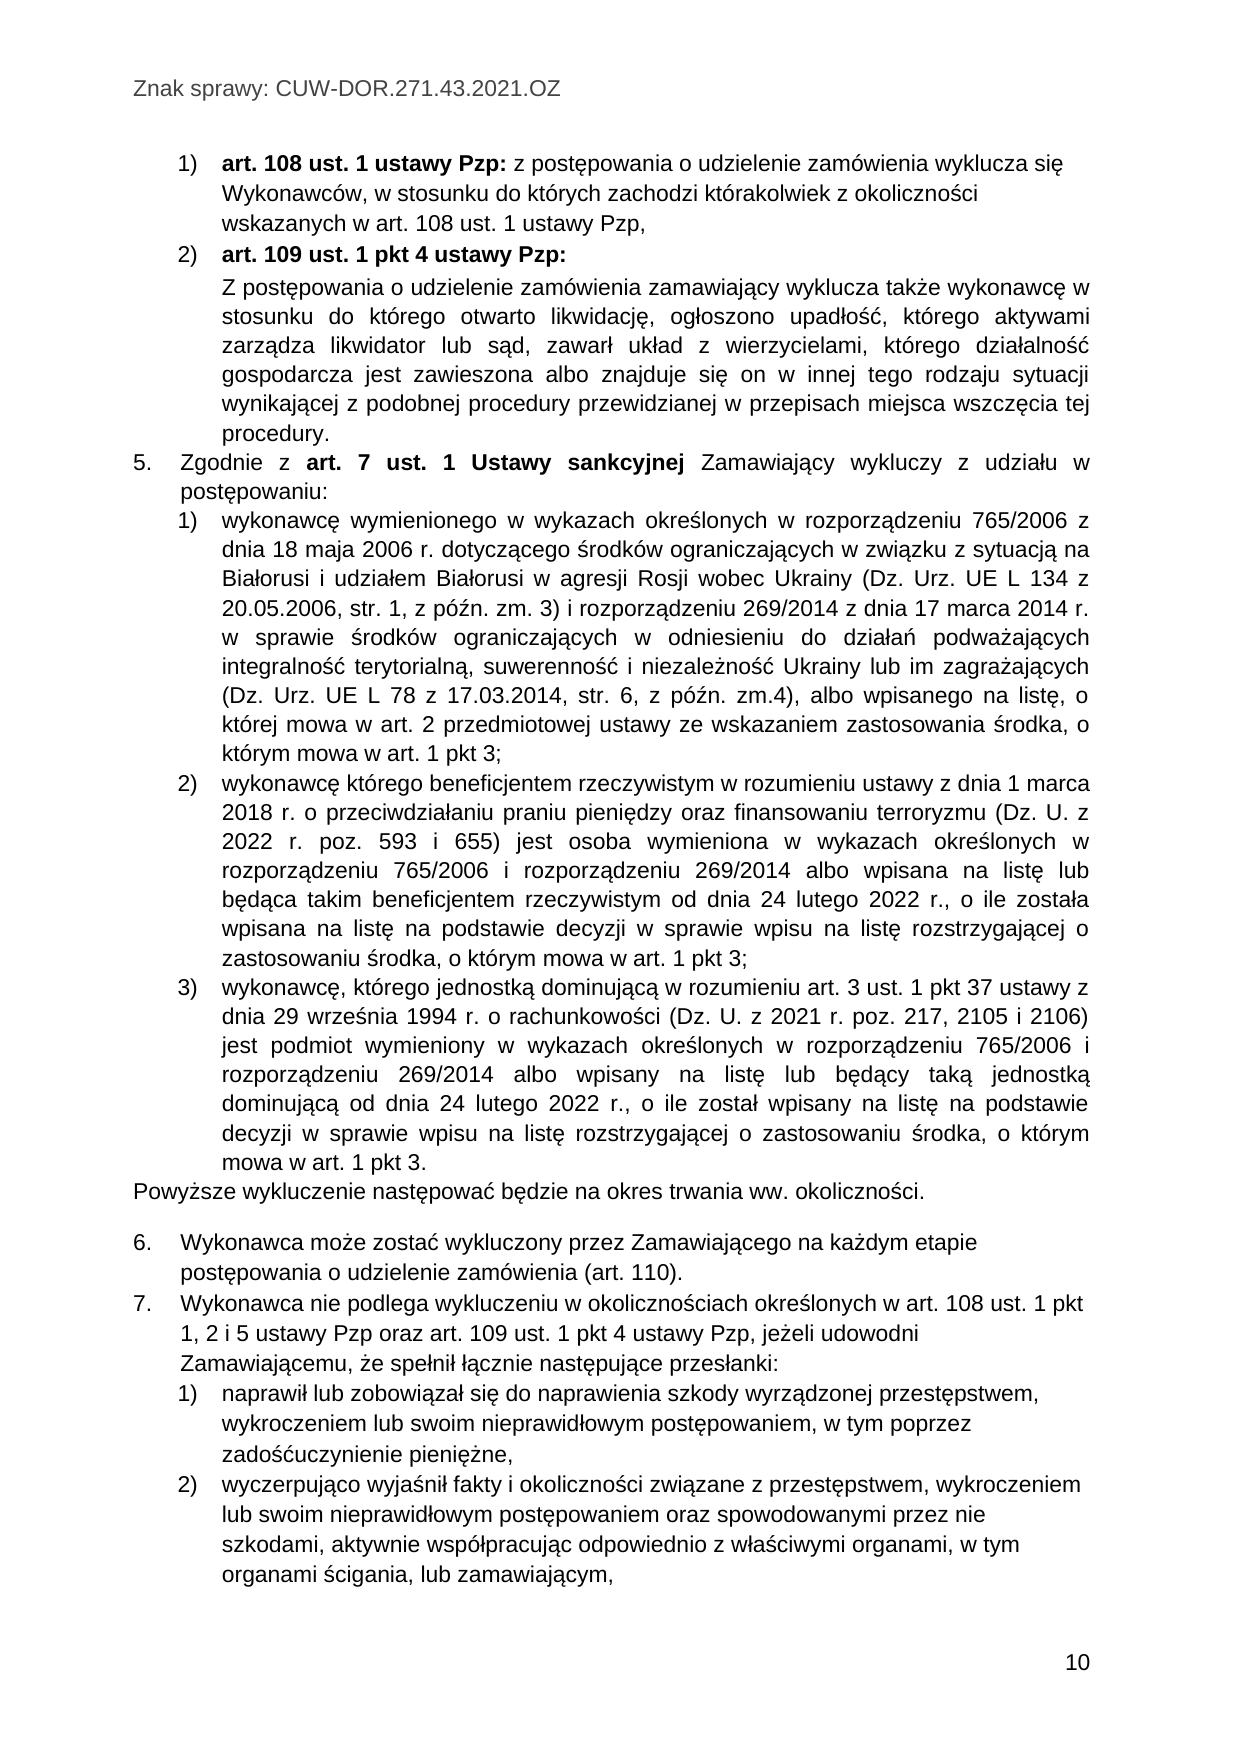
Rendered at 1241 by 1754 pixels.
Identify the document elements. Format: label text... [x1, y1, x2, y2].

text Powyższe wykluczenie następować będzie na okres trwania ww. okoliczności. [133, 1175, 1090, 1204]
list wykonawcę którego beneficjentem rzeczywistym w rozumieniu ustawy z dnia 1 marca 2018 r. o przeciwdziałaniu praniu pieniędzy oraz finansowaniu terroryzmu (Dz. U. z 2022 r. poz. 593 i 655) jest osoba wymieniona w wykazach określonych w rozporządzeniu 765/2006 i rozporządzeniu 269/2014 albo wpisana na listę lub będąca takim beneficjentem rzeczywistym od dnia 24 lutego 2022 r., o ile została wpisana na listę na podstawie decyzji w sprawie wpisu na listę rozstrzygającej o zastosowaniu środka, o którym mowa w art. 1 pkt 3; [177, 767, 1090, 971]
list Wykonawca może zostać wykluczony przez Zamawiającego na każdym etapie postępowania o udzielenie zamówienia (art. 110). [133, 1229, 1090, 1286]
list art. 109 ust. 1 pkt 4 ustawy Pzp: [177, 241, 1090, 267]
text Z postępowania o udzielenie zamówienia zamawiający wyklucza także wykonawcę w stosunku do którego otwarto likwidację, ogłoszono upadłość, którego aktywami zarządza likwidator lub sąd, zawarł układ z wierzycielami, którego działalność gospodarcza jest zawieszona albo znajduje się on w innej tego rodzaju sytuacji wynikającej z podobnej procedury przewidzianej w przepisach miejsca wszczęcia tej procedury. [222, 271, 1090, 446]
list naprawił lub zobowiązał się do naprawienia szkody wyrządzonej przestępstwem, wykroczeniem lub swoim nieprawidłowym postępowaniem, w tym poprzez zadośćuczynienie pieniężne, [177, 1380, 1090, 1467]
list Wykonawca nie podlega wykluczeniu w okolicznościach określonych w art. 108 ust. 1 pkt 1, 2 i 5 ustawy Pzp oraz art. 109 ust. 1 pkt 4 ustawy Pzp, jeżeli udowodni Zamawiającemu, że spełnił łącznie następujące przesłanki: [133, 1289, 1090, 1376]
list Zgodnie z art. 7 ust. 1 Ustawy sankcyjnej Zamawiający wykluczy z udziału w postępowaniu: [133, 446, 1090, 504]
list wyczerpująco wyjaśnił fakty i okoliczności związane z przestępstwem, wykroczeniem lub swoim nieprawidłowym postępowaniem oraz spowodowanymi przez nie szkodami, aktywnie współpracując odpowiednio z właściwymi organami, w tym organami ścigania, lub zamawiającym, [177, 1471, 1090, 1588]
list art. 108 ust. 1 ustawy Pzp: z postępowania o udzielenie zamówienia wyklucza się Wykonawców, w stosunku do których zachodzi którakolwiek z okoliczności wskazanych w art. 108 ust. 1 ustawy Pzp, [177, 150, 1090, 237]
list wykonawcę, którego jednostką dominującą w rozumieniu art. 3 ust. 1 pkt 37 ustawy z dnia 29 września 1994 r. o rachunkowości (Dz. U. z 2021 r. poz. 217, 2105 i 2106) jest podmiot wymieniony w wykazach określonych w rozporządzeniu 765/2006 i rozporządzeniu 269/2014 albo wpisany na listę lub będący taką jednostką dominującą od dnia 24 lutego 2022 r., o ile został wpisany na listę na podstawie decyzji w sprawie wpisu na listę rozstrzygającej o zastosowaniu środka, o którym mowa w art. 1 pkt 3. [177, 971, 1090, 1175]
list wykonawcę wymienionego w wykazach określonych w rozporządzeniu 765/2006 z dnia 18 maja 2006 r. dotyczącego środków ograniczających w związku z sytuacją na Białorusi i udziałem Białorusi w agresji Rosji wobec Ukrainy (Dz. Urz. UE L 134 z 20.05.2006, str. 1, z późn. zm. 3) i rozporządzeniu 269/2014 z dnia 17 marca 2014 r. w sprawie środków ograniczających w odniesieniu do działań podważających integralność terytorialną, suwerenność i niezależność Ukrainy lub im zagrażających (Dz. Urz. UE L 78 z 17.03.2014, str. 6, z późn. zm.4), albo wpisanego na listę, o której mowa w art. 2 przedmiotowej ustawy ze wskazaniem zastosowania środka, o którym mowa w art. 1 pkt 3; [177, 504, 1090, 767]
